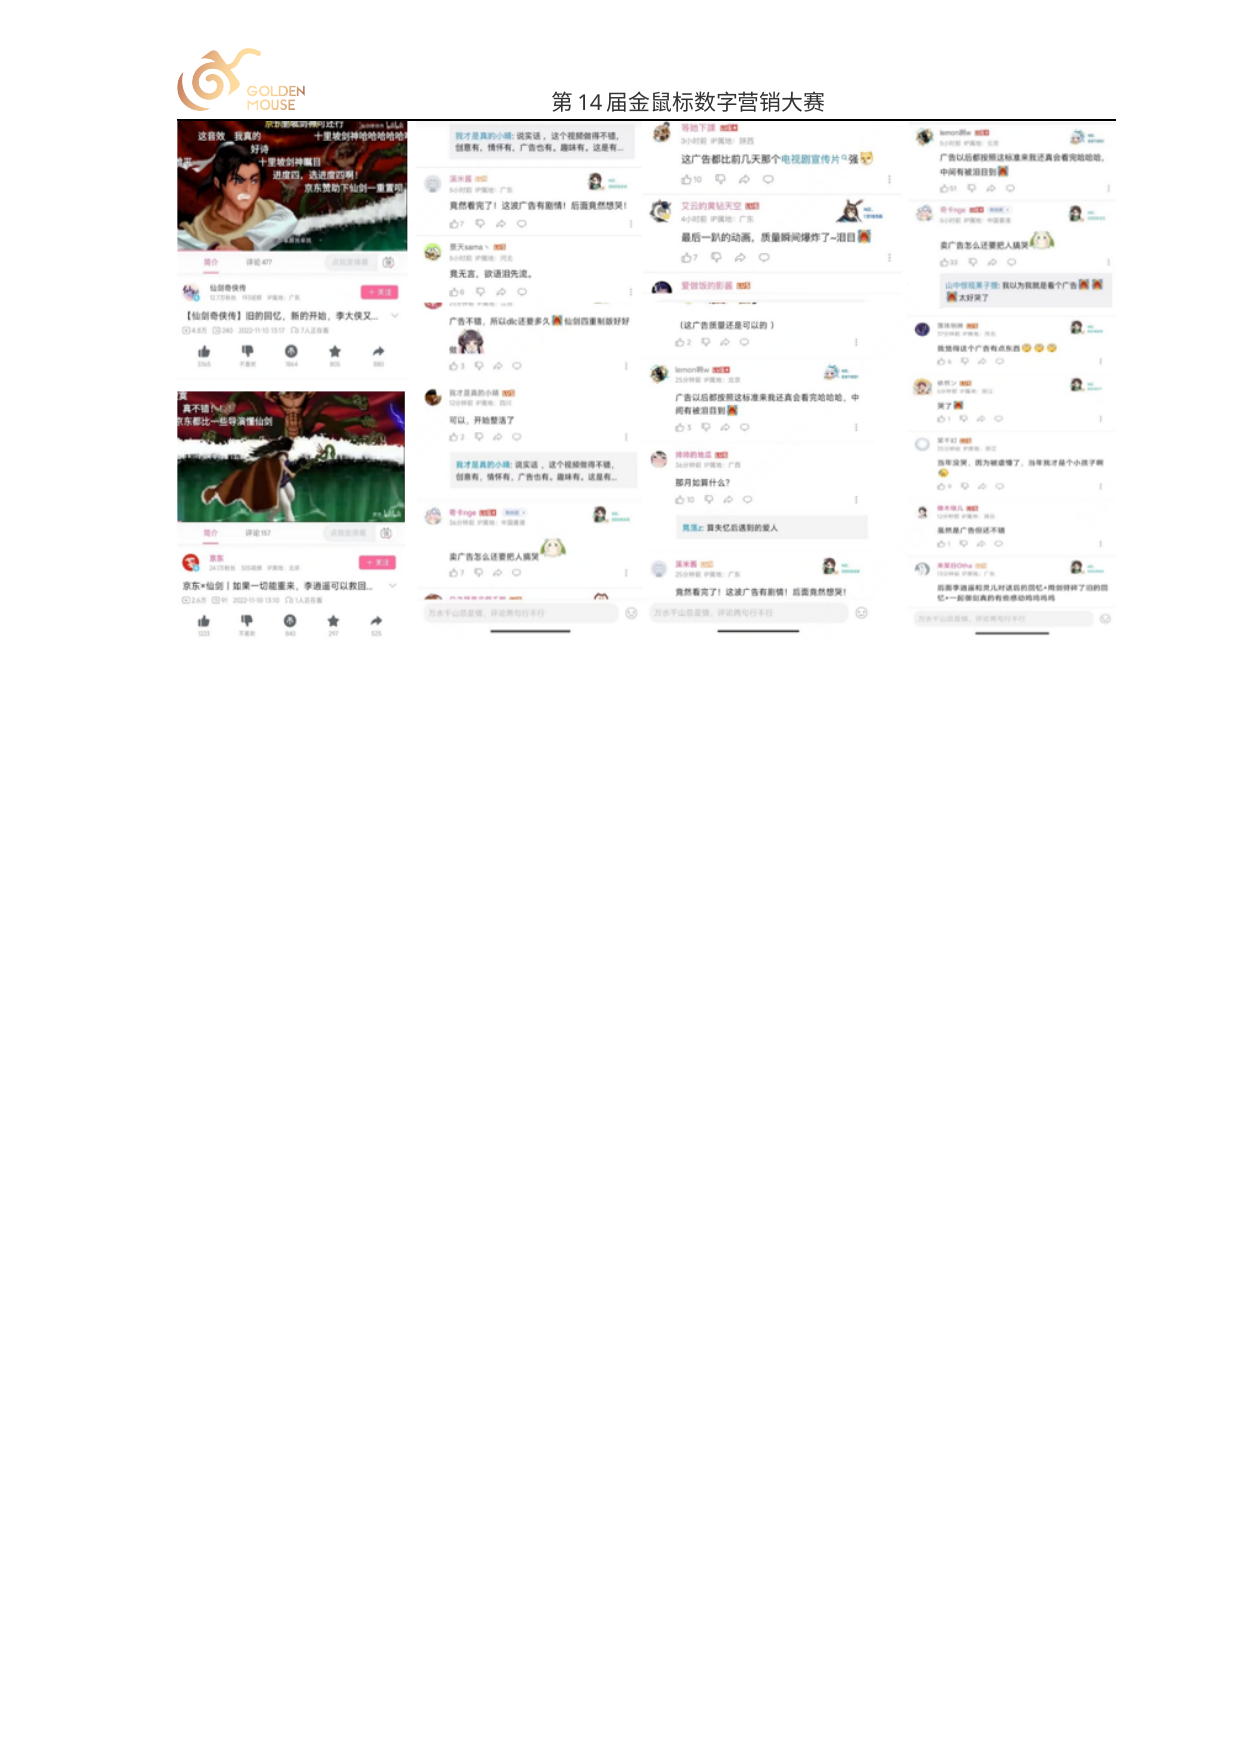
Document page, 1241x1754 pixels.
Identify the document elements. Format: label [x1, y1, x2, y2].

picture [177, 121, 1116, 642]
picture [177, 48, 305, 111]
